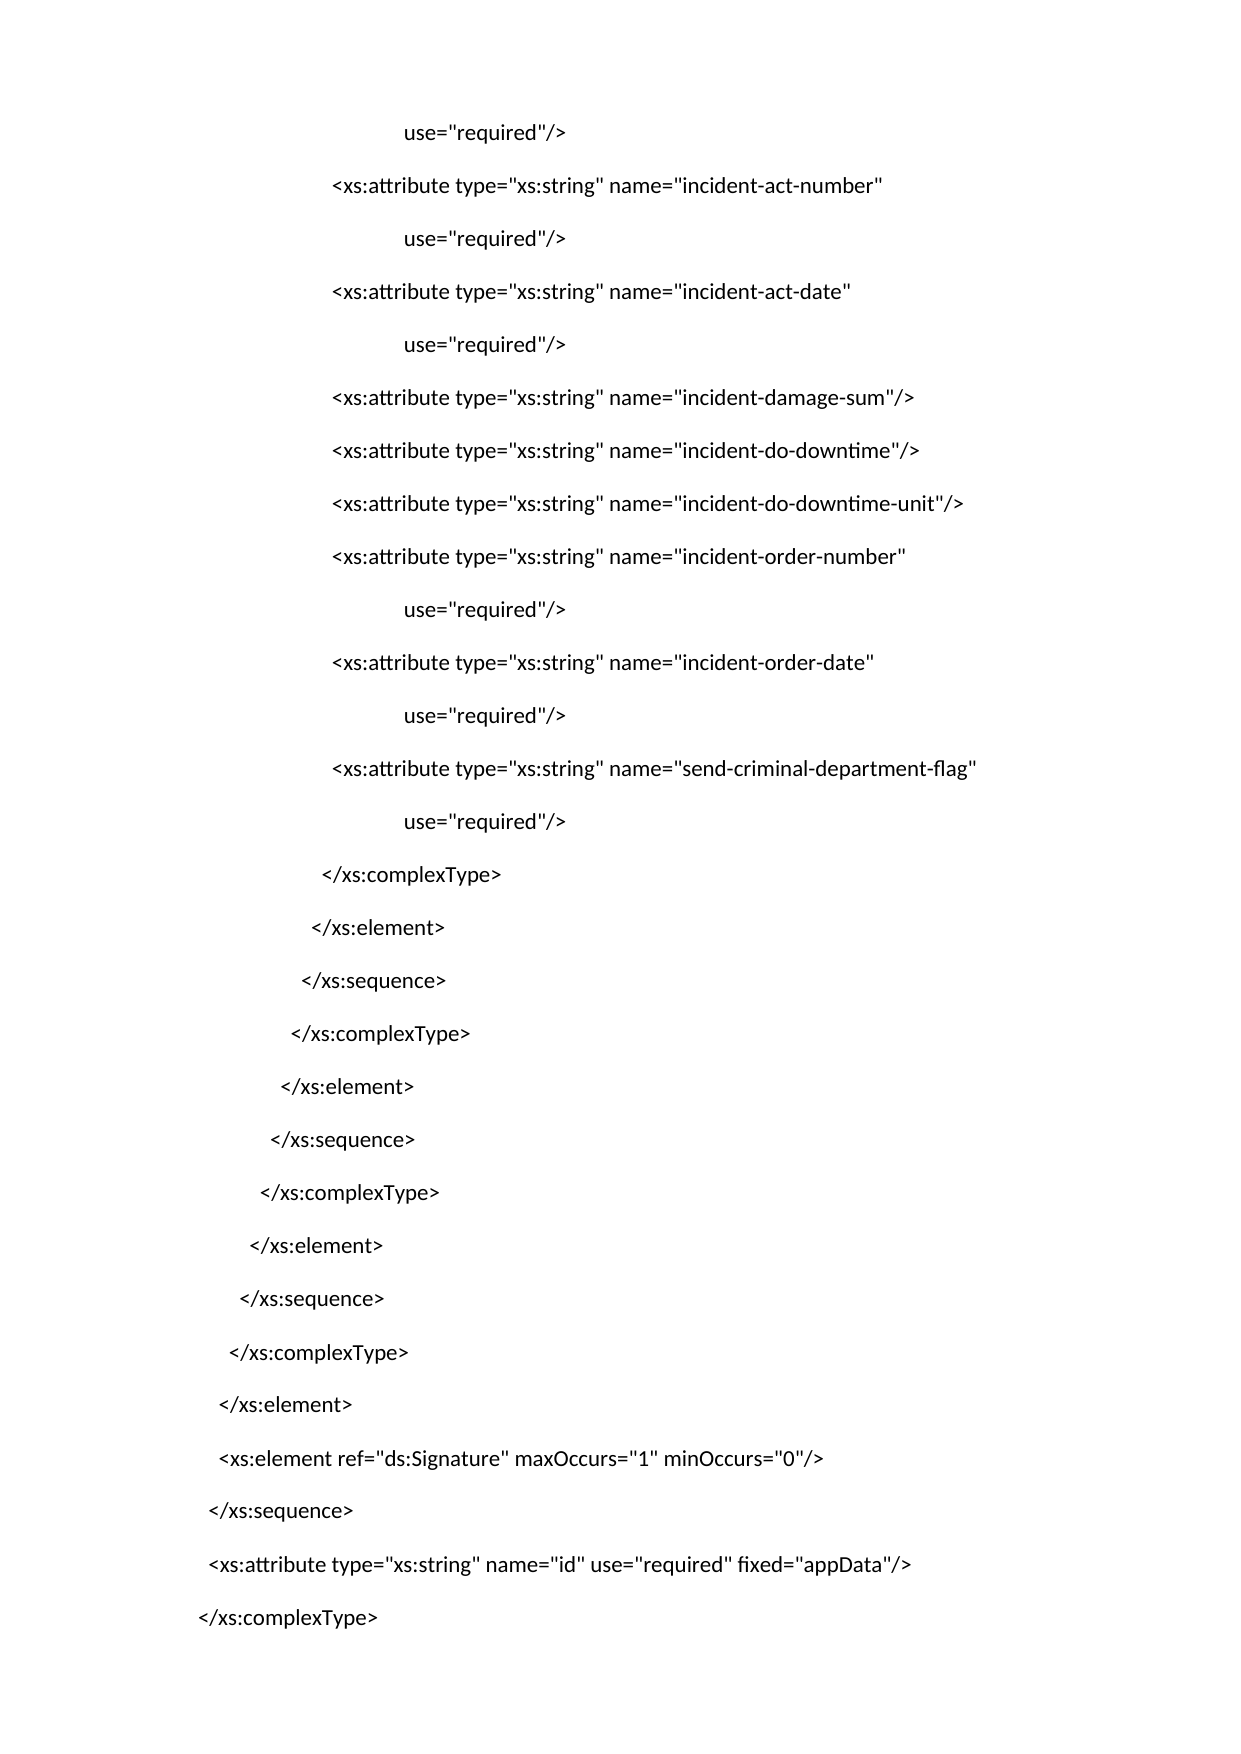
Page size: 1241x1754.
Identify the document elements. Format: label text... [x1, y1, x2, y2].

text <xs:attribute type="xs:string" name="incident-act-date" [177, 277, 1152, 305]
text <xs:element ref="ds:Signature" maxOccurs="1" minOccurs="0"/> [177, 1444, 1152, 1472]
text use="required"/> [177, 224, 1152, 252]
text <xs:attribute type="xs:string" name="incident-damage-sum"/> [177, 383, 1152, 411]
text </xs:element> [177, 1391, 1152, 1419]
text <xs:attribute type="xs:string" name="incident-order-number" [177, 542, 1152, 570]
text </xs:complexType> [177, 1338, 1152, 1366]
text </xs:element> [177, 1232, 1152, 1259]
text </xs:complexType> [177, 1603, 1152, 1631]
text <xs:attribute type="xs:string" name="incident-order-date" [177, 648, 1152, 676]
text use="required"/> [177, 330, 1152, 358]
text use="required"/> [177, 807, 1152, 835]
text use="required"/> [177, 595, 1152, 623]
text </xs:element> [177, 913, 1152, 941]
text </xs:sequence> [177, 966, 1152, 994]
text </xs:complexType> [177, 860, 1152, 888]
text </xs:complexType> [177, 1178, 1152, 1207]
text <xs:attribute type="xs:string" name="send-criminal-department-flag" [177, 754, 1152, 782]
text <xs:attribute type="xs:string" name="id" use="required" fixed="appData"/> [177, 1550, 1152, 1578]
text </xs:sequence> [177, 1497, 1152, 1525]
text use="required"/> [177, 118, 1152, 146]
text </xs:sequence> [177, 1126, 1152, 1153]
text use="required"/> [177, 701, 1152, 729]
text <xs:attribute type="xs:string" name="incident-do-downtime"/> [177, 436, 1152, 464]
text </xs:element> [177, 1072, 1152, 1101]
text <xs:attribute type="xs:string" name="incident-do-downtime-unit"/> [177, 489, 1152, 517]
text <xs:attribute type="xs:string" name="incident-act-number" [177, 171, 1152, 199]
text </xs:sequence> [177, 1284, 1152, 1313]
text </xs:complexType> [177, 1019, 1152, 1047]
